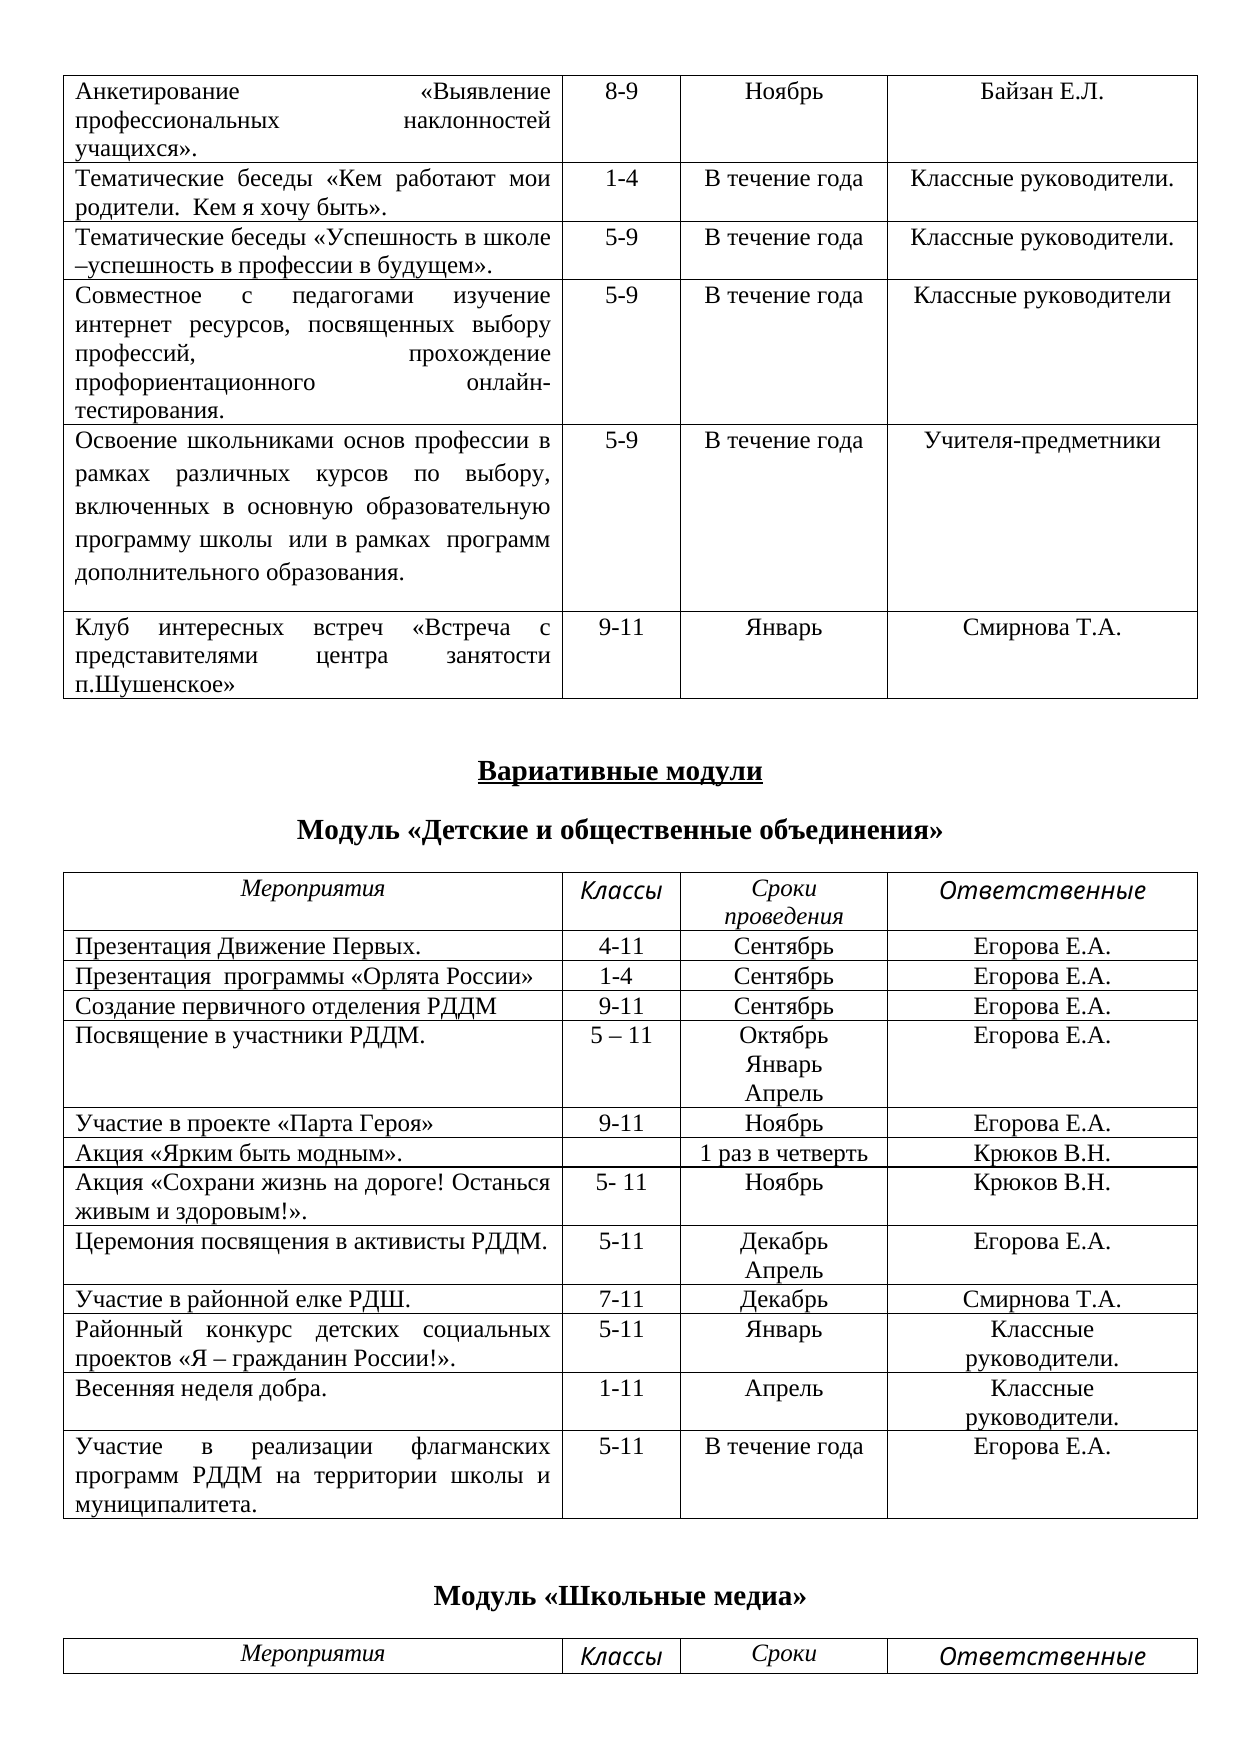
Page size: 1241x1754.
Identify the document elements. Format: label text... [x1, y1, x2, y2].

table_cell Ноябрь [681, 1108, 887, 1137]
table_cell Январь [681, 612, 887, 698]
table_cell Сентябрь [681, 961, 887, 990]
table_cell 1 раз в четверть [681, 1138, 887, 1166]
text Модуль «Школьные медиа» [75, 1578, 1165, 1612]
table_cell Тематические беседы «Кем работают мои родители. Кем я хочу быть». [64, 163, 562, 221]
table_cell В течение года [681, 222, 887, 279]
table_cell Районный конкурс детских социальных проектов «Я – гражданин России!». [64, 1314, 562, 1372]
table_cell Акция «Ярким быть модным». [64, 1138, 562, 1166]
table_cell 7-11 [563, 1285, 680, 1313]
table_cell Егорова Е.А. [888, 961, 1197, 990]
table_cell Егорова Е.А. [888, 931, 1197, 960]
table_cell 8-9 [563, 76, 680, 162]
table_header Мероприятия [64, 873, 562, 930]
table_cell Ноябрь [681, 76, 887, 162]
table_cell Апрель [681, 1373, 887, 1430]
table_cell Классные руководители. [888, 1314, 1197, 1372]
table_cell Весенняя неделя добра. [64, 1373, 562, 1430]
table_cell 5-9 [563, 425, 680, 611]
table_cell Классные руководители. [888, 222, 1197, 279]
table_cell 1-11 [563, 1373, 680, 1430]
table_cell Егорова Е.А. [888, 1431, 1197, 1518]
table_cell В течение года [681, 1431, 887, 1518]
table_cell 9-11 [563, 612, 680, 698]
table_cell Крюков В.Н. [888, 1168, 1197, 1225]
table_cell Егорова Е.А. [888, 1021, 1197, 1107]
table_header Ответственные [888, 873, 1197, 930]
table_header Ответственные [888, 1639, 1197, 1673]
table_cell Крюков В.Н. [888, 1138, 1197, 1166]
table_cell Классные руководители. [888, 163, 1197, 221]
table_cell 1-4 [563, 961, 680, 990]
table_cell [563, 1138, 680, 1166]
table_cell Сентябрь [681, 991, 887, 1019]
table_cell Смирнова Т.А. [888, 1285, 1197, 1313]
table_cell Участие в районной елке РДШ. [64, 1285, 562, 1313]
table_cell Егорова Е.А. [888, 991, 1197, 1019]
table_header Классы [563, 873, 680, 930]
table_cell Освоение школьниками основ профессии в рамках различных курсов по выбору, включенных в основную образовательную программу школы или в рамках программ дополнительного образования. [64, 425, 562, 611]
table_cell 9-11 [563, 1108, 680, 1137]
table_cell 5-11 [563, 1431, 680, 1518]
table_cell Клуб интересных встреч «Встреча с представителями центра занятости п.Шушенское» [64, 612, 562, 698]
table_cell Смирнова Т.А. [888, 612, 1197, 698]
table_header Сроки проведения [681, 1639, 887, 1673]
table_header Сроки проведения [681, 873, 887, 930]
table_cell Байзан Е.Л. [888, 76, 1197, 162]
table_cell Егорова Е.А. [888, 1226, 1197, 1283]
table_header Классы [563, 1639, 680, 1673]
table_cell Декабрь Апрель [681, 1226, 887, 1283]
table_cell Учителя-предметники [888, 425, 1197, 611]
table_cell Церемония посвящения в активисты РДДМ. [64, 1226, 562, 1283]
table_cell Тематические беседы «Успешность в школе –успешность в профессии в будущем». [64, 222, 562, 279]
table_cell Октябрь Январь Апрель [681, 1021, 887, 1107]
table_cell Совместное с педагогами изучение интернет ресурсов, посвященных выбору профессий, прохождение профориентационного онлайн-тестирования. [64, 280, 562, 424]
table_cell 5-9 [563, 222, 680, 279]
table_cell Участие в реализации флагманских программ РДДМ на территории школы и муниципалитета. [64, 1431, 562, 1518]
table_cell Посвящение в участники РДДМ. [64, 1021, 562, 1107]
table_cell 9-11 [563, 991, 680, 1019]
table_cell Егорова Е.А. [888, 1108, 1197, 1137]
table_cell Создание первичного отделения РДДМ [64, 991, 562, 1019]
table_cell В течение года [681, 163, 887, 221]
text Вариативные модули [75, 753, 1165, 786]
table_cell 1-4 [563, 163, 680, 221]
table_cell Ноябрь [681, 1168, 887, 1225]
table_header Мероприятия [64, 1639, 562, 1673]
table_cell Анкетирование «Выявление профессиональных наклонностей учащихся». [64, 76, 562, 162]
table_cell Декабрь [681, 1285, 887, 1313]
table_cell Участие в проекте «Парта Героя» [64, 1108, 562, 1137]
table_cell Презентация Движение Первых. [64, 931, 562, 960]
table_cell Презентация программы «Орлята России» [64, 961, 562, 990]
table_cell 4-11 [563, 931, 680, 960]
table_cell В течение года [681, 425, 887, 611]
table_cell 5-9 [563, 280, 680, 424]
table_cell Классные руководители [888, 280, 1197, 424]
text Модуль «Детские и общественные объединения» [75, 812, 1165, 846]
table_cell 5-11 [563, 1226, 680, 1283]
table_cell Январь [681, 1314, 887, 1372]
table_cell В течение года [681, 280, 887, 424]
table_cell Классные руководители. [888, 1373, 1197, 1430]
table_cell Акция «Сохрани жизнь на дороге! Останься живым и здоровым!». [64, 1168, 562, 1225]
table_cell 5 – 11 [563, 1021, 680, 1107]
table_cell 5- 11 [563, 1168, 680, 1225]
table_cell 5-11 [563, 1314, 680, 1372]
table_cell Сентябрь [681, 931, 887, 960]
